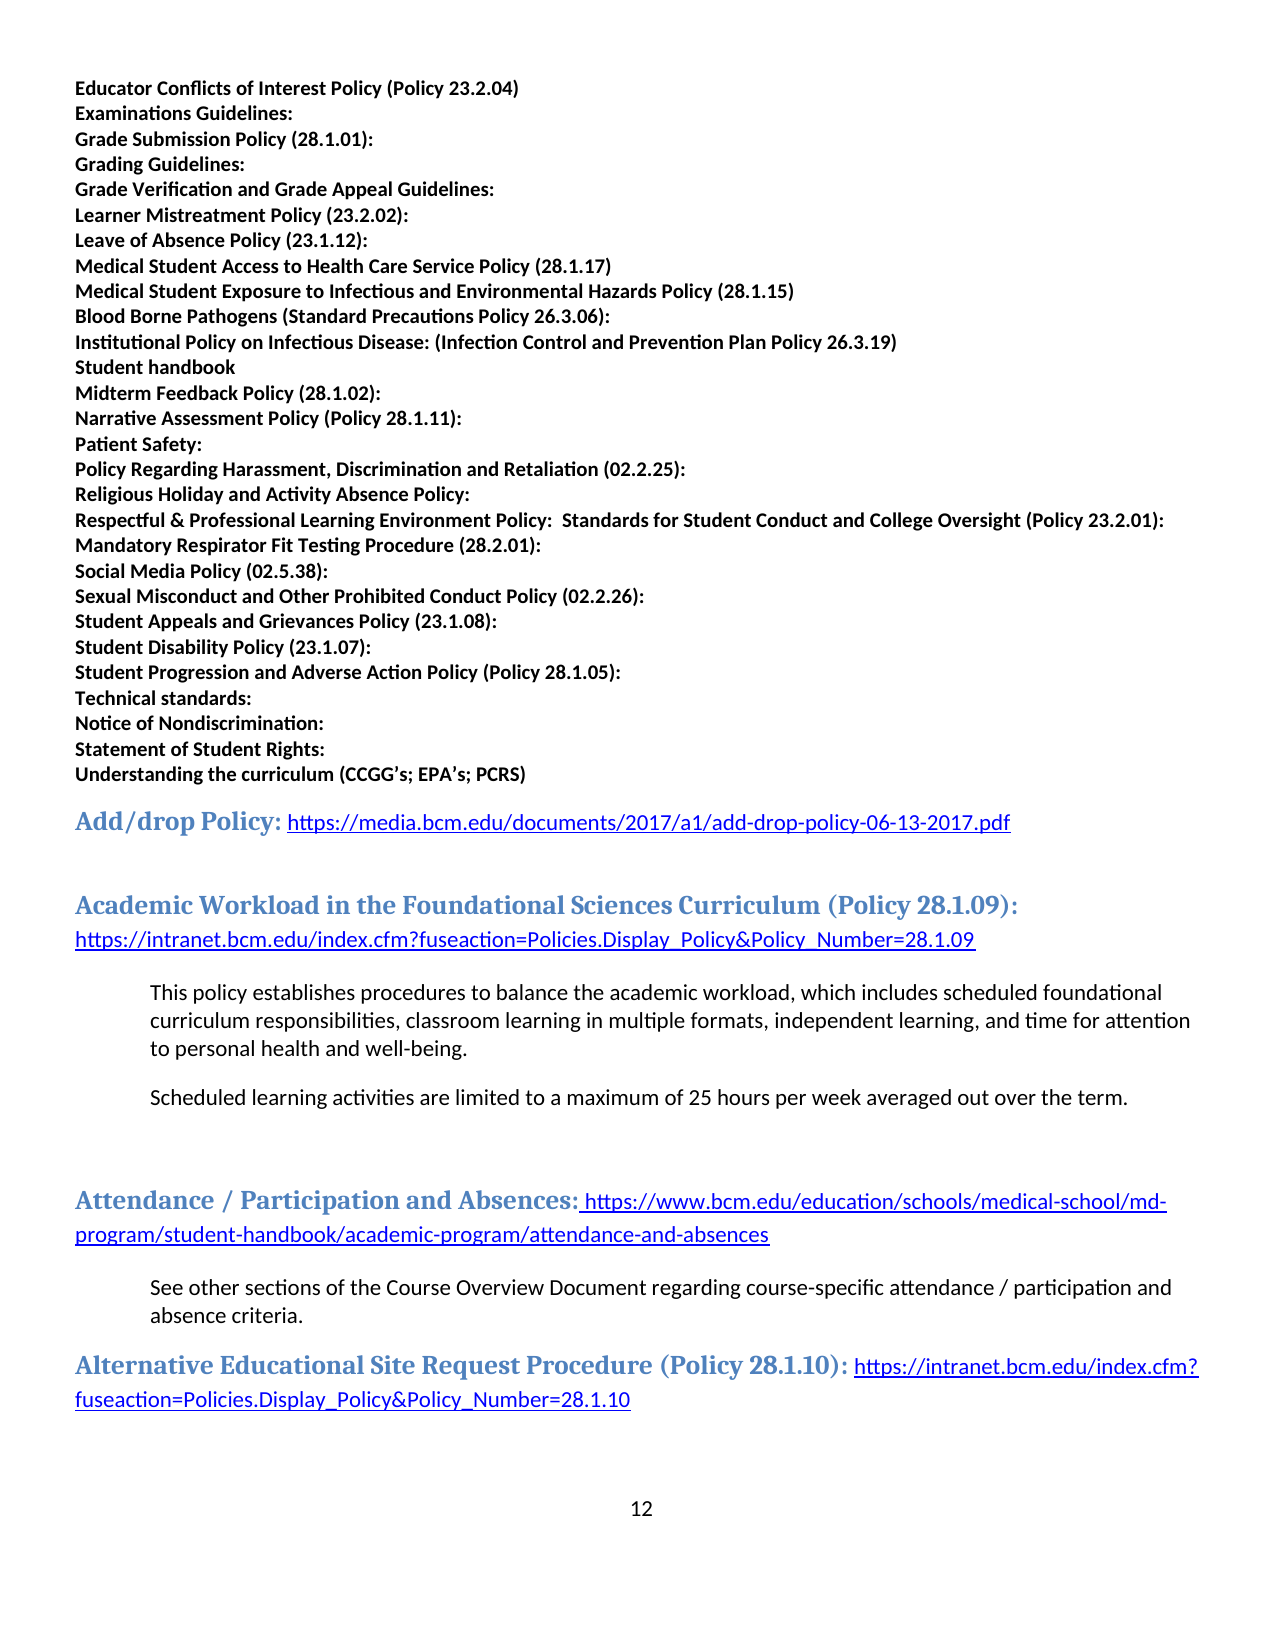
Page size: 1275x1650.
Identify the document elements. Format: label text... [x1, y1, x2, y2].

text Scheduled learning activities are limited to a maximum of 25 hours per week averaged out over the term. [150, 1083, 1207, 1111]
text Grade Verification and Grade Appeal Guidelines: [75, 177, 1207, 202]
text Religious Holiday and Activity Absence Policy: [75, 482, 1207, 507]
text Respectful & Professional Learning Environment Policy: Standards for Student Conduct and College Oversight (Policy 23.2.01): [75, 507, 1207, 532]
text Blood Borne Pathogens (Standard Precautions Policy 26.3.06): [75, 304, 1207, 329]
text Educator Conflicts of Interest Policy (Policy 23.2.04) [75, 75, 1207, 100]
text Examinations Guidelines: [75, 100, 1207, 126]
text Medical Student Access to Health Care Service Policy (28.1.17) [75, 253, 1207, 278]
text Notice of Nondiscrimination: [75, 710, 1207, 736]
text Student Progression and Adverse Action Policy (Policy 28.1.05): [75, 659, 1207, 685]
text Midterm Feedback Policy (28.1.02): [75, 380, 1207, 405]
text See other sections of the Course Overview Document regarding course-specific attendance / participation and absence criteria. [150, 1273, 1207, 1329]
text Sexual Misconduct and Other Prohibited Conduct Policy (02.2.26): [75, 583, 1207, 609]
text Student Disability Policy (23.1.07): [75, 634, 1207, 659]
text Grading Guidelines: [75, 151, 1207, 177]
text Institutional Policy on Infectious Disease: (Infection Control and Prevention Plan Policy 26.3.19) [75, 329, 1207, 354]
text This policy establishes procedures to balance the academic workload, which includes scheduled foundational curriculum responsibilities, classroom learning in multiple formats, independent learning, and time for attention to personal health and well-being. [150, 978, 1207, 1062]
text Add/drop Policy: https://media.bcm.edu/documents/2017/a1/add-drop-policy-06-13-2017.pdf [75, 806, 1207, 837]
text Social Media Policy (02.5.38): [75, 558, 1207, 583]
text Technical standards: [75, 685, 1207, 710]
text Statement of Student Rights: [75, 736, 1207, 761]
text Student handbook [75, 354, 1207, 380]
text Alternative Educational Site Request Procedure (Policy 28.1.10): https://intranet.bcm.edu/index.cfm?fuseaction=Policies.Display_Policy&Policy_Number=28.1.10 [75, 1350, 1207, 1413]
text Mandatory Respirator Fit Testing Procedure (28.2.01): [75, 532, 1207, 558]
text Policy Regarding Harassment, Discrimination and Retaliation (02.2.25): [75, 456, 1207, 482]
text Attendance / Participation and Absences: https://www.bcm.edu/education/schools/medical-school/md-program/student-handbook/academic-program/attendance-and-absences [75, 1185, 1207, 1248]
text Understanding the curriculum (CCGG’s; EPA’s; PCRS) [75, 761, 1207, 787]
text Leave of Absence Policy (23.1.12): [75, 227, 1207, 253]
text Grade Submission Policy (28.1.01): [75, 126, 1207, 151]
text Medical Student Exposure to Infectious and Environmental Hazards Policy (28.1.15) [75, 278, 1207, 304]
text Academic Workload in the Foundational Sciences Curriculum (Policy 28.1.09): https://intranet.bcm.edu/index.cfm?fuseaction=Policies.Display_Policy&Policy_Number=28.1.09 [75, 890, 1207, 953]
text Student Appeals and Grievances Policy (23.1.08): [75, 609, 1207, 634]
text Patient Safety: [75, 431, 1207, 456]
text Narrative Assessment Policy (Policy 28.1.11): [75, 405, 1207, 431]
text Learner Mistreatment Policy (23.2.02): [75, 202, 1207, 227]
